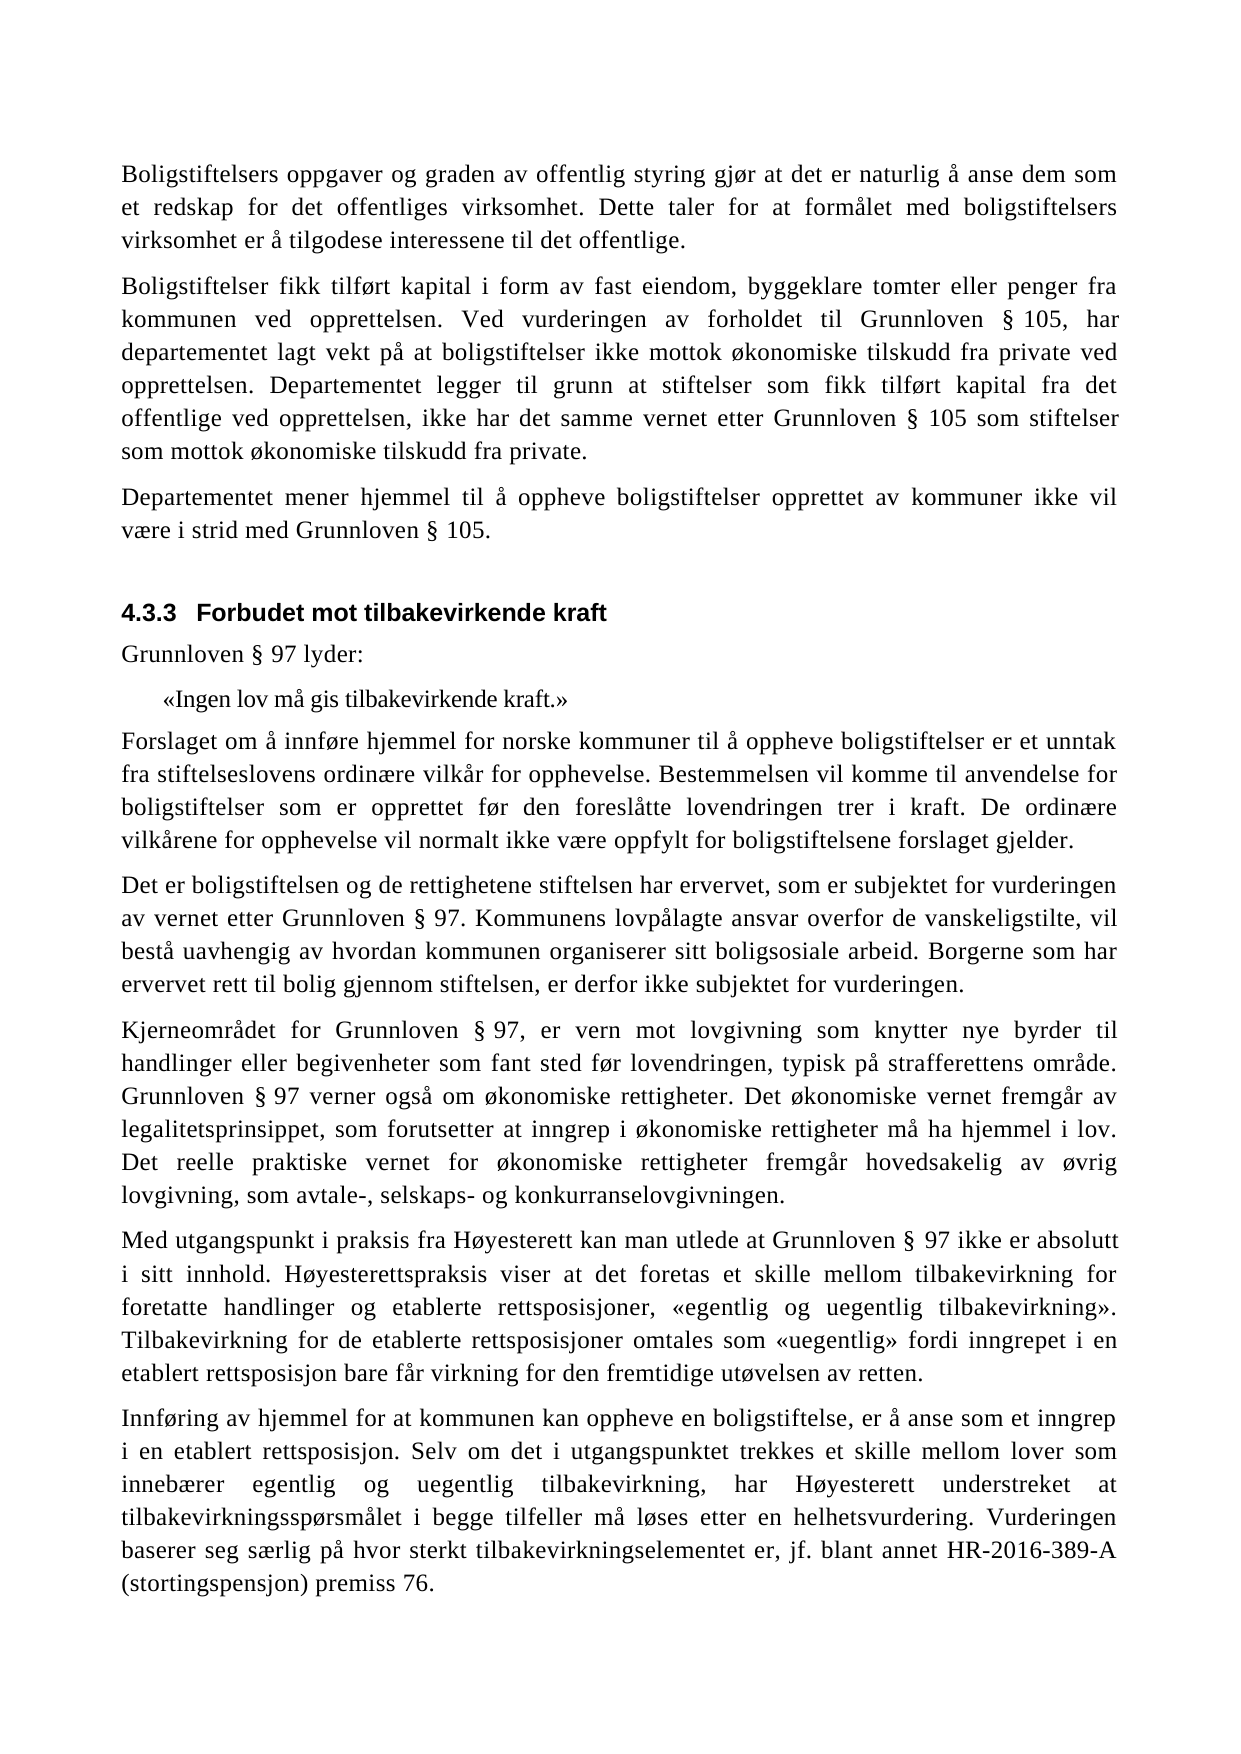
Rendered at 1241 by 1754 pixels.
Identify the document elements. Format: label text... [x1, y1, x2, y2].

text Det er boligstiftelsen og de rettighetene stiftelsen har ervervet, som er subjektet for vurderingen av vernet etter Grunnloven § 97. Kommunens lovpålagte ansvar overfor de vanskeligstilte, vil bestå uavhengig av hvordan kommunen organiserer sitt boligsosiale arbeid. Borgerne som har ervervet rett til bolig gjennom stiftelsen, er derfor ikke subjektet for vurderingen. [121, 870, 1119, 998]
text Grunnloven § 97 lyder: [121, 639, 1119, 668]
text Kjerneområdet for Grunnloven § 97, er vern mot lovgivning som knytter nye byrder til handlinger eller begivenheter som fant sted før lovendringen, typisk på strafferettens område. Grunnloven § 97 verner også om økonomiske rettigheter. Det økonomiske vernet fremgår av legalitetsprinsippet, som forutsetter at inngrep i økonomiske rettigheter må ha hjemmel i lov. Det reelle praktiske vernet for økonomiske rettigheter fremgår hovedsakelig av øvrig lovgivning, som avtale-, selskaps- og konkurranselovgivningen. [121, 1015, 1119, 1209]
subtitle Forbudet mot tilbakevirkende kraft [121, 598, 1119, 626]
text «Ingen lov må gis tilbakevirkende kraft.» [162, 684, 1119, 713]
text Innføring av hjemmel for at kommunen kan oppheve en boligstiftelse, er å anse som et inngrep i en etablert rettsposisjon. Selv om det i utgangspunktet trekkes et skille mellom lover som innebærer egentlig og uegentlig tilbakevirkning, har Høyesterett understreket at tilbakevirkningsspørsmålet i begge tilfeller må løses etter en helhetsvurdering. Vurderingen baserer seg særlig på hvor sterkt tilbakevirkningselementet er, jf. blant annet HR-2016-389-A (stortingspensjon) premiss 76. [121, 1403, 1119, 1597]
text Boligstiftelsers oppgaver og graden av offentlig styring gjør at det er naturlig å anse dem som et redskap for det offentliges virksomhet. Dette taler for at formålet med boligstiftelsers virksomhet er å tilgodese interessene til det offentlige. [121, 159, 1119, 254]
text Med utgangspunkt i praksis fra Høyesterett kan man utlede at Grunnloven § 97 ikke er absolutt i sitt innhold. Høyesterettspraksis viser at det foretas et skille mellom tilbakevirkning for foretatte handlinger og etablerte rettsposisjoner, «egentlig og uegentlig tilbakevirkning». Tilbakevirkning for de etablerte rettsposisjoner omtales som «uegentlig» fordi inngrepet i en etablert rettsposisjon bare får virkning for den fremtidige utøvelsen av retten. [121, 1226, 1119, 1386]
text Departementet mener hjemmel til å oppheve boligstiftelser opprettet av kommuner ikke vil være i strid med Grunnloven § 105. [121, 482, 1119, 543]
text Boligstiftelser fikk tilført kapital i form av fast eiendom, byggeklare tomter eller penger fra kommunen ved opprettelsen. Ved vurderingen av forholdet til Grunnloven § 105, har departementet lagt vekt på at boligstiftelser ikke mottok økonomiske tilskudd fra private ved opprettelsen. Departementet legger til grunn at stiftelser som fikk tilført kapital fra det offentlige ved opprettelsen, ikke har det samme vernet etter Grunnloven § 105 som stiftelser som mottok økonomiske tilskudd fra private. [121, 271, 1119, 465]
text Forslaget om å innføre hjemmel for norske kommuner til å oppheve boligstiftelser er et unntak fra stiftelseslovens ordinære vilkår for opphevelse. Bestemmelsen vil komme til anvendelse for boligstiftelser som er opprettet før den foreslåtte lovendringen trer i kraft. De ordinære vilkårene for opphevelse vil normalt ikke være oppfylt for boligstiftelsene forslaget gjelder. [121, 726, 1119, 854]
